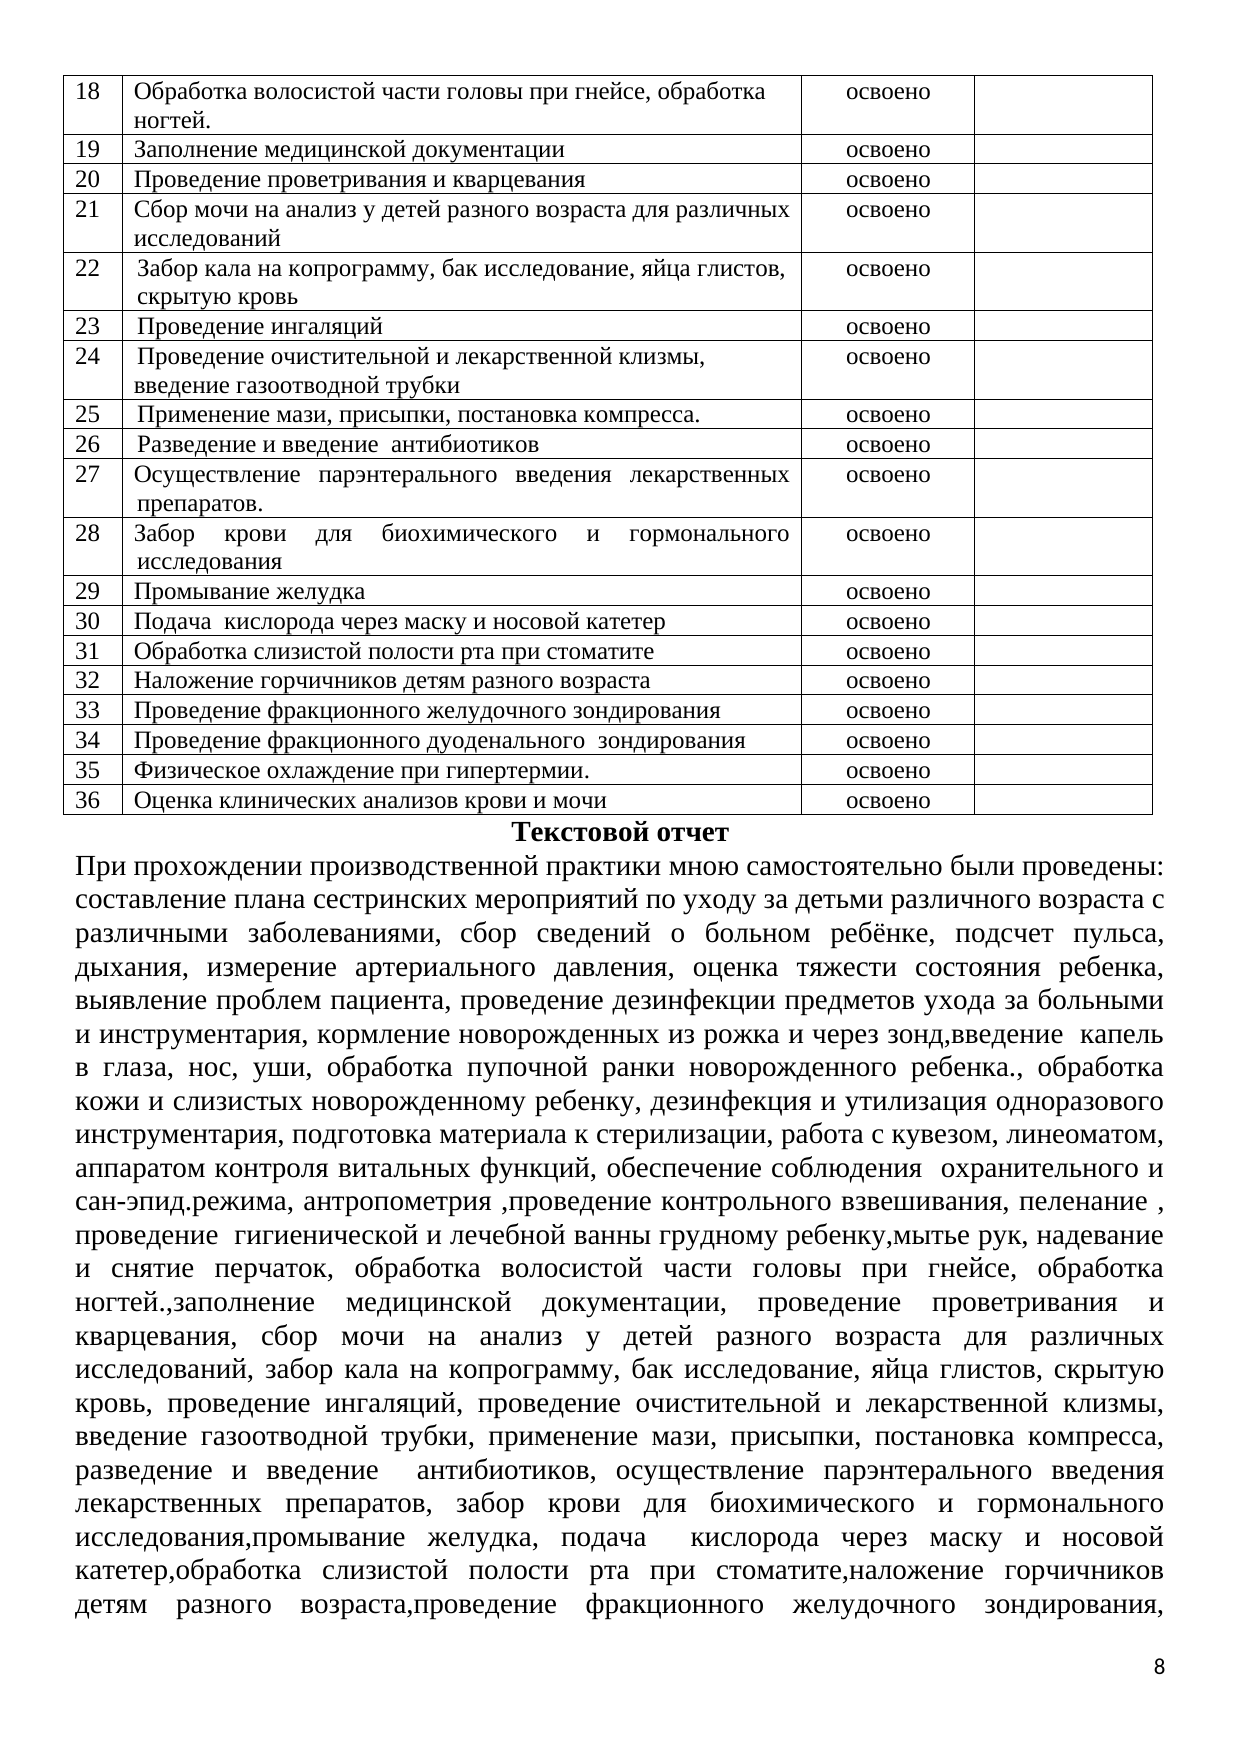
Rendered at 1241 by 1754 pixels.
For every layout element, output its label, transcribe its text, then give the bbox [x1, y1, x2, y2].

table_cell 33 [64, 695, 122, 724]
table_cell 26 [64, 429, 122, 458]
table_cell Физическое охлаждение при гипертермии. [123, 755, 801, 784]
table_cell 18 [64, 76, 122, 133]
table_cell 31 [64, 636, 122, 664]
table_cell 36 [64, 785, 122, 813]
table_cell [975, 400, 1152, 428]
table_cell Применение мази, присыпки, постановка компресса. [123, 400, 801, 428]
table_cell [975, 695, 1152, 724]
table_cell 23 [64, 311, 122, 340]
table_cell Разведение и введение антибиотиков [123, 429, 801, 458]
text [75, 848, 1165, 1619]
table_cell Проведение фракционного дуоденального зондирования [123, 725, 801, 754]
table_cell Оценка клинических анализов крови и мочи [123, 785, 801, 813]
table_cell Забор кала на копрограмму, бак исследование, яйца глистов, скрытую кровь [123, 253, 801, 310]
table_cell 19 [64, 135, 122, 163]
table_cell Подача кислорода через маску и носовой катетер [123, 606, 801, 635]
table_cell [975, 429, 1152, 458]
table_cell освоено [802, 695, 974, 724]
table_cell [975, 311, 1152, 340]
table_cell 20 [64, 164, 122, 193]
table_cell освоено [802, 459, 974, 517]
table_cell освоено [802, 311, 974, 340]
table_cell Обработка слизистой полости рта при стоматите [123, 636, 801, 664]
subtitle Текстовой отчет [75, 814, 1165, 848]
table_cell освоено [802, 518, 974, 575]
table_cell 25 [64, 400, 122, 428]
table_cell [975, 755, 1152, 784]
table_cell [975, 253, 1152, 310]
table_cell [975, 785, 1152, 813]
table_cell [975, 164, 1152, 193]
table_cell 34 [64, 725, 122, 754]
table_cell освоено [802, 253, 974, 310]
table_cell Проведение проветривания и кварцевания [123, 164, 801, 193]
table_cell освоено [802, 755, 974, 784]
table_cell [975, 518, 1152, 575]
table_cell Забор крови для биохимического и гормонального исследования [123, 518, 801, 575]
table_cell [975, 666, 1152, 694]
table_cell Проведение ингаляций [123, 311, 801, 340]
table_cell 24 [64, 341, 122, 398]
table_cell освоено [802, 666, 974, 694]
table_cell освоено [802, 785, 974, 813]
table_cell Заполнение медицинской документации [123, 135, 801, 163]
table_cell [975, 341, 1152, 398]
table_cell освоено [802, 576, 974, 605]
table_cell [975, 194, 1152, 252]
table_cell 30 [64, 606, 122, 635]
table_cell 21 [64, 194, 122, 252]
table_cell Промывание желудка [123, 576, 801, 605]
table_cell [975, 76, 1152, 133]
table_cell 22 [64, 253, 122, 310]
table_cell [975, 636, 1152, 664]
table_cell освоено [802, 725, 974, 754]
table_cell [975, 725, 1152, 754]
table_cell Осуществление парэнтерального введения лекарственных препаратов. [123, 459, 801, 517]
table_cell 29 [64, 576, 122, 605]
table_cell освоено [802, 164, 974, 193]
table_cell Проведение очистительной и лекарственной клизмы, введение газоотводной трубки [123, 341, 801, 398]
table_cell [975, 459, 1152, 517]
table_cell Наложение горчичников детям разного возраста [123, 666, 801, 694]
table_cell освоено [802, 194, 974, 252]
table_cell 35 [64, 755, 122, 784]
table_cell освоено [802, 400, 974, 428]
table_cell освоено [802, 341, 974, 398]
table_cell Проведение фракционного желудочного зондирования [123, 695, 801, 724]
table_cell освоено [802, 76, 974, 133]
table_cell Сбор мочи на анализ у детей разного возраста для различных исследований [123, 194, 801, 252]
table_cell освоено [802, 135, 974, 163]
table_cell [975, 606, 1152, 635]
table_cell освоено [802, 429, 974, 458]
table_cell 32 [64, 666, 122, 694]
table_cell Обработка волосистой части головы при гнейсе, обработка ногтей. [123, 76, 801, 133]
table_cell освоено [802, 636, 974, 664]
table_cell [975, 135, 1152, 163]
table_cell 27 [64, 459, 122, 517]
table_cell [975, 576, 1152, 605]
table_cell освоено [802, 606, 974, 635]
table_cell 28 [64, 518, 122, 575]
